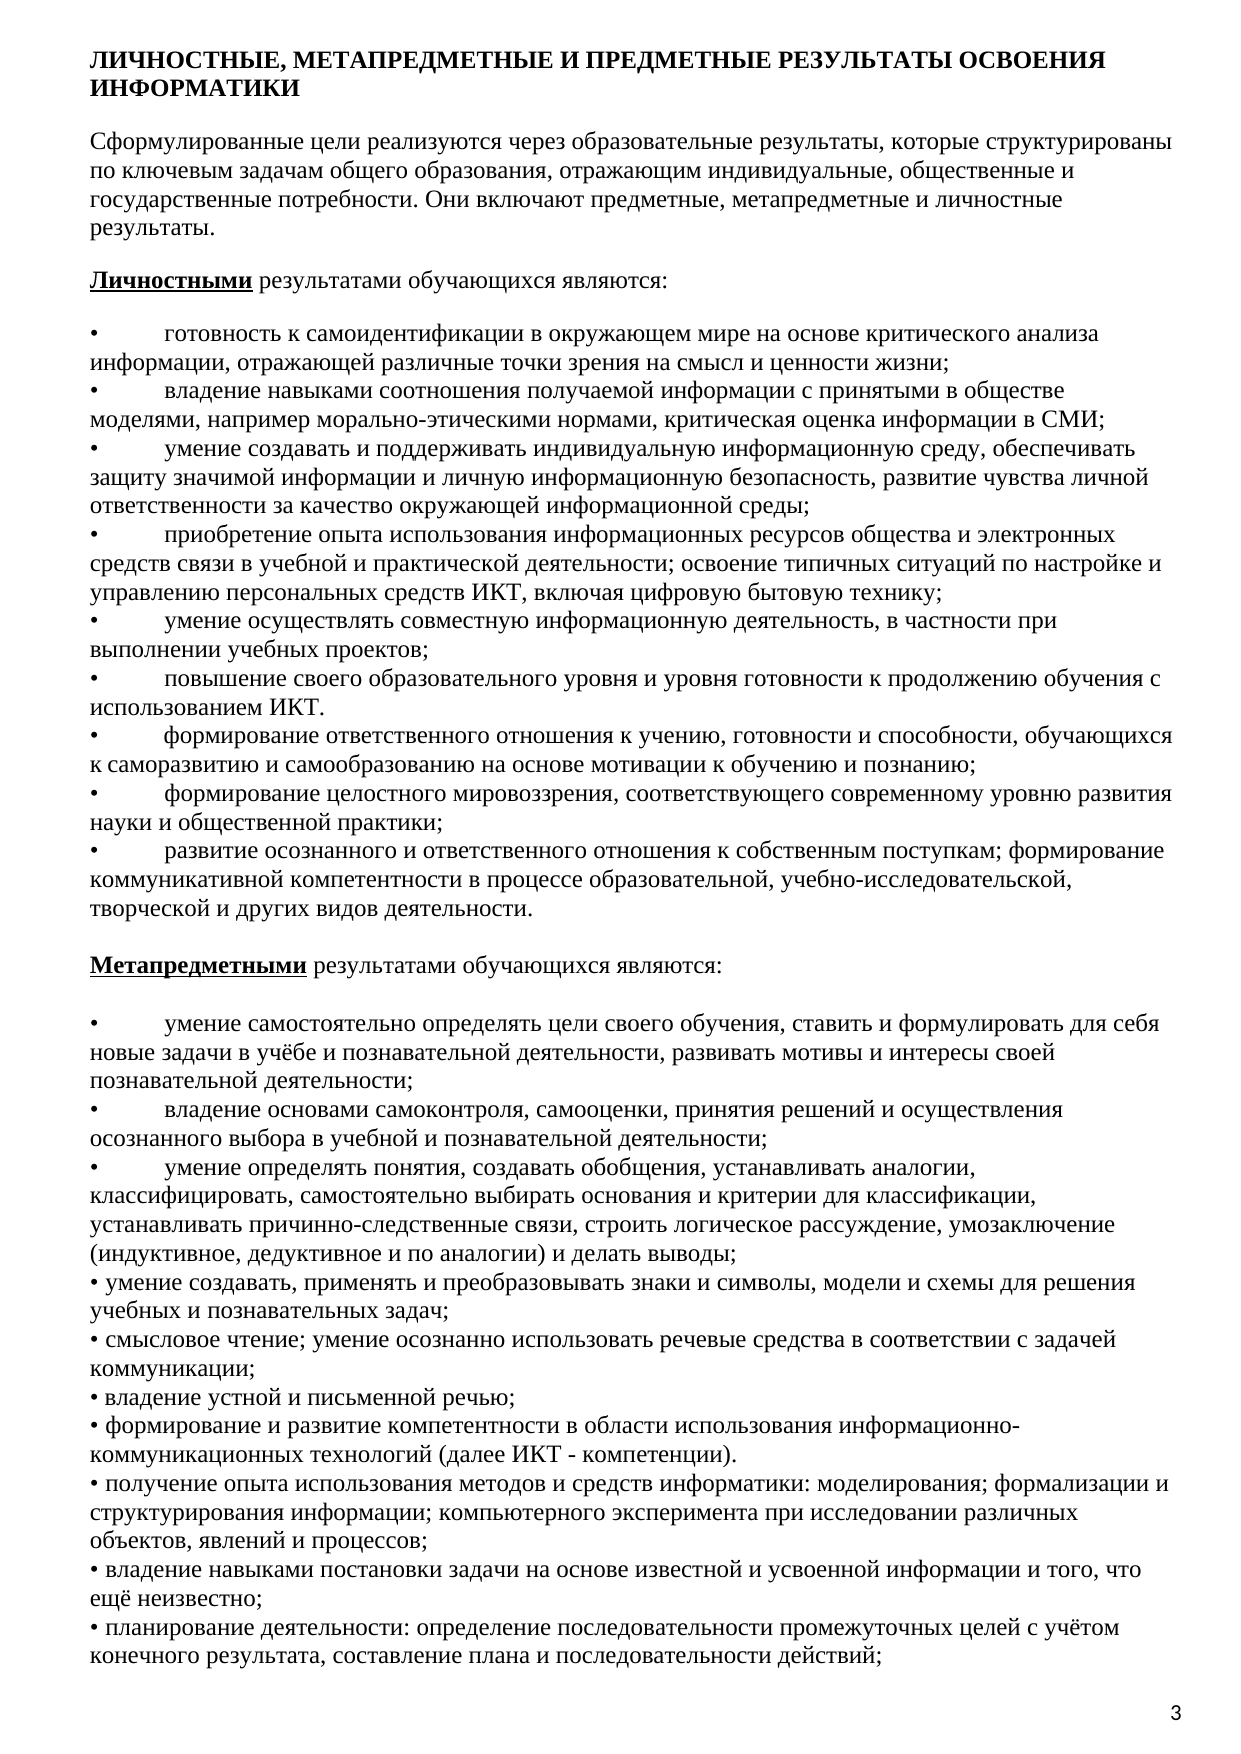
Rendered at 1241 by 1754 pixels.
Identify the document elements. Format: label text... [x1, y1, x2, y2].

list владение навыками соотношения получаемой информации с принятыми в обществе моделями, например морально-этическими нормами, критическая оценка информации в СМИ; [89, 376, 1181, 433]
list смысловое чтение; умение осознанно использовать речевые средства в соответствии с задачей коммуникации; [89, 1324, 1181, 1382]
list умение определять понятия, создавать обобщения, устанавливать аналогии, классифицировать, самостоятельно выбирать основания и критерии для классификации, устанавливать причинно-следственные связи, строить логическое рассуждение, умозаключение (индуктивное, дедуктивное и по аналогии) и делать выводы; [89, 1152, 1181, 1267]
text Сформулированные цели реализуются через образовательные результаты, которые структурированы по ключевым задачам общего образования, отражающим индивидуальные, общественные и государственные потребности. Они включают предметные, метапредметные и личностные результаты. [89, 126, 1181, 241]
list саморазвитию и самообразованию на основе мотивации к обучению и познанию; [89, 749, 1181, 778]
list умение осуществлять совместную информационную деятельность, в частности при выполнении учебных проектов; [89, 606, 1181, 663]
list владение основами самоконтроля, самооценки, принятия решений и осуществления осознанного выбора в учебной и познавательной деятельности; [89, 1094, 1181, 1152]
list формирование ответственного отношения к учению, готовности и способности, обучающихся [89, 721, 1181, 749]
list готовность к самоидентификации в окружающем мире на основе критического анализа информации, отражающей различные точки зрения на смысл и ценности жизни; [89, 318, 1181, 376]
list умение создавать, применять и преобразовывать знаки и символы, модели и схемы для решения учебных и познавательных задач; [89, 1267, 1181, 1324]
list повышение своего образовательного уровня и уровня готовности к продолжению обучения с использованием ИКТ. [89, 663, 1181, 721]
text ЛИЧНОСТНЫЕ, МЕТАПРЕДМЕТНЫЕ И ПРЕДМЕТНЫЕ РЕЗУЛЬТАТЫ ОСВОЕНИЯ ИНФОРМАТИКИ [89, 45, 1181, 102]
list владение навыками постановки задачи на основе известной и усвоенной информации и того, что ещё неизвестно; [89, 1554, 1181, 1612]
list развитие осознанного и ответственного отношения к собственным поступкам; формирование коммуникативной компетентности в процессе образовательной, учебно-исследовательской, творческой и других видов деятельности. [89, 836, 1181, 922]
list владение устной и письменной речью; [89, 1382, 1181, 1411]
list умение самостоятельно определять цели своего обучения, ставить и формулировать для себя новые задачи в учёбе и познавательной деятельности, развивать мотивы и интересы своей познавательной деятельности; [89, 1008, 1181, 1094]
list формирование целостного мировоззрения, соответствующего современному уровню развития науки и общественной практики; [89, 778, 1181, 836]
list приобретение опыта использования информационных ресурсов общества и электронных средств связи в учебной и практической деятельности; освоение типичных ситуаций по настройке и управлению персональных средств ИКТ, включая цифровую бытовую технику; [89, 519, 1181, 606]
list планирование деятельности: определение последовательности промежуточных целей с учётом конечного результата, составление плана и последовательности действий; [89, 1612, 1181, 1669]
list формирование и развитие компетентности в области использования информационно-коммуникационных технологий (далее ИКТ - компетенции). [89, 1411, 1181, 1468]
text Личностными результатами обучающихся являются: [89, 265, 1181, 294]
list умение создавать и поддерживать индивидуальную информационную среду, обеспечивать защиту значимой информации и личную информационную безопасность, развитие чувства личной ответственности за качество окружающей информационной среды; [89, 433, 1181, 519]
text Метапредметными результатами обучающихся являются: [89, 951, 1181, 979]
list получение опыта использования методов и средств информатики: моделирования; формализации и структурирования информации; компьютерного эксперимента при исследовании различных объектов, явлений и процессов; [89, 1468, 1181, 1554]
